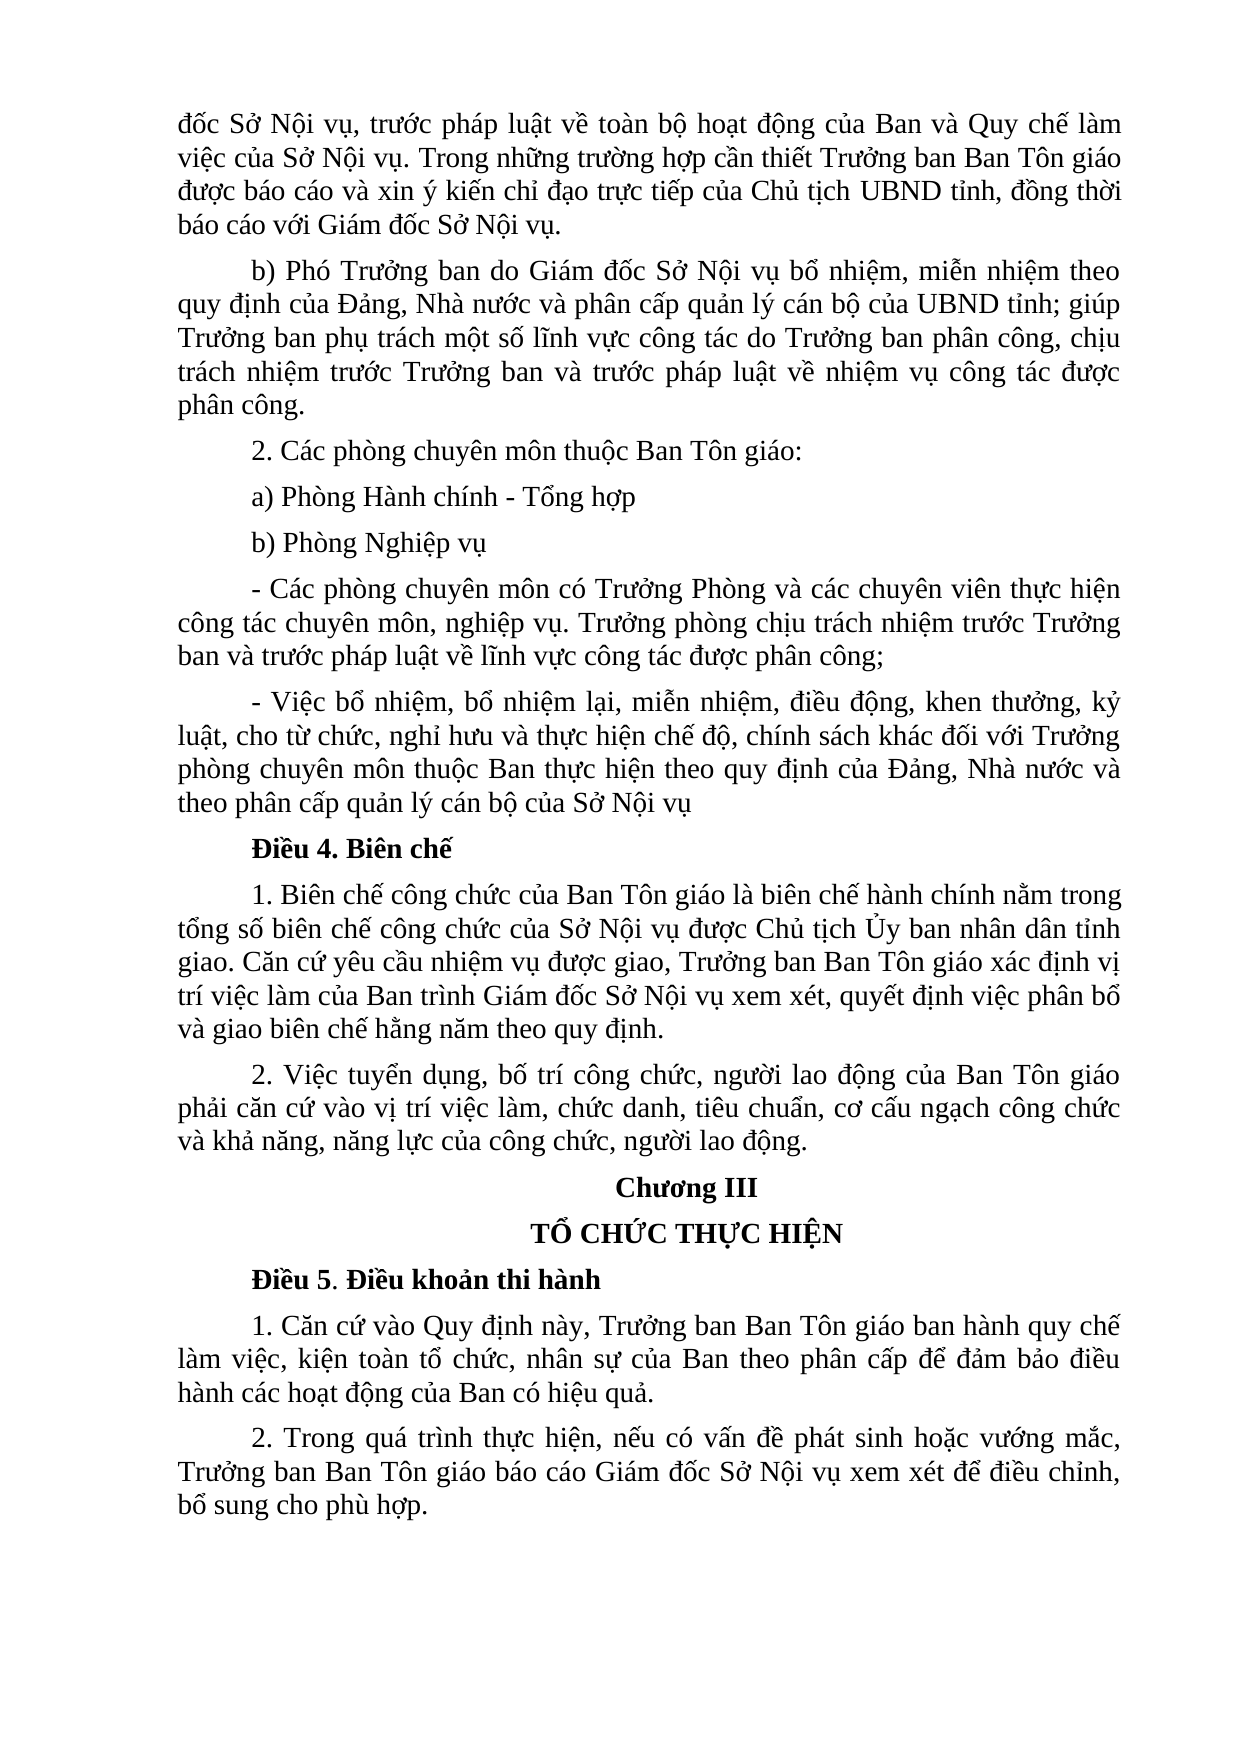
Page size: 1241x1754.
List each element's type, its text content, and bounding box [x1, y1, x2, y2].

text b) Phòng Nghiệp vụ [177, 525, 1122, 559]
text 1. Biên chế công chức của Ban Tôn giáo là biên chế hành chính nằm trong tổng số biên chế công chức của Sở Nội vụ được Chủ tịch Ủy ban nhân dân tỉnh giao. Căn cứ yêu cầu nhiệm vụ được giao, Trưởng ban Ban Tôn giáo xác định vị trí việc làm của Ban trình Giám đốc Sở Nội vụ xem xét, quyết định việc phân bổ và giao biên chế hằng năm theo quy định. [177, 877, 1122, 1045]
text - Việc bổ nhiệm, bổ nhiệm lại, miễn nhiệm, điều động, khen thưởng, kỷ luật, cho từ chức, nghỉ hưu và thực hiện chế độ, chính sách khác đối với Trưởng phòng chuyên môn thuộc Ban thực hiện theo quy định của Đảng, Nhà nước và theo phân cấp quản lý cán bộ của Sở Nội vụ [177, 684, 1122, 819]
text Điều 4. Biên chế [177, 831, 1122, 865]
text 2. Trong quá trình thực hiện, nếu có vấn đề phát sinh hoặc vướng mắc, Trưởng ban Ban Tôn giáo báo cáo Giám đốc Sở Nội vụ xem xét để điều chỉnh, bổ sung cho phù hợp. [177, 1421, 1122, 1521]
text TỔ CHỨC THỰC HIỆN [177, 1216, 1122, 1249]
text a) Phòng Hành chính - Tổng hợp [177, 479, 1122, 513]
text Chương III [177, 1170, 1122, 1203]
text 2. Việc tuyển dụng, bố trí công chức, người lao động của Ban Tôn giáo phải căn cứ vào vị trí việc làm, chức danh, tiêu chuẩn, cơ cấu ngạch công chức và khả năng, năng lực của công chức, người lao động. [177, 1057, 1122, 1157]
text Điều 5. Điều khoản thi hành [177, 1262, 1122, 1296]
text b) Phó Trưởng ban do Giám đốc Sở Nội vụ bổ nhiệm, miễn nhiệm theo quy định của Đảng, Nhà nước và phân cấp quản lý cán bộ của UBND tỉnh; giúp Trưởng ban phụ trách một số lĩnh vực công tác do Trưởng ban phân công, chịu trách nhiệm trước Trưởng ban và trước pháp luật về nhiệm vụ công tác được phân công. [177, 253, 1122, 421]
text 1. Căn cứ vào Quy định này, Trưởng ban Ban Tôn giáo ban hành quy chế làm việc, kiện toàn tổ chức, nhân sự của Ban theo phân cấp để đảm bảo điều hành các hoạt động của Ban có hiệu quả. [177, 1308, 1122, 1409]
text - Các phòng chuyên môn có Trưởng Phòng và các chuyên viên thực hiện công tác chuyên môn, nghiệp vụ. Trưởng phòng chịu trách nhiệm trước Trưởng ban và trước pháp luật về lĩnh vực công tác được phân công; [177, 571, 1122, 672]
text 2. Các phòng chuyên môn thuộc Ban Tôn giáo: [177, 433, 1122, 467]
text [177, 106, 1122, 241]
